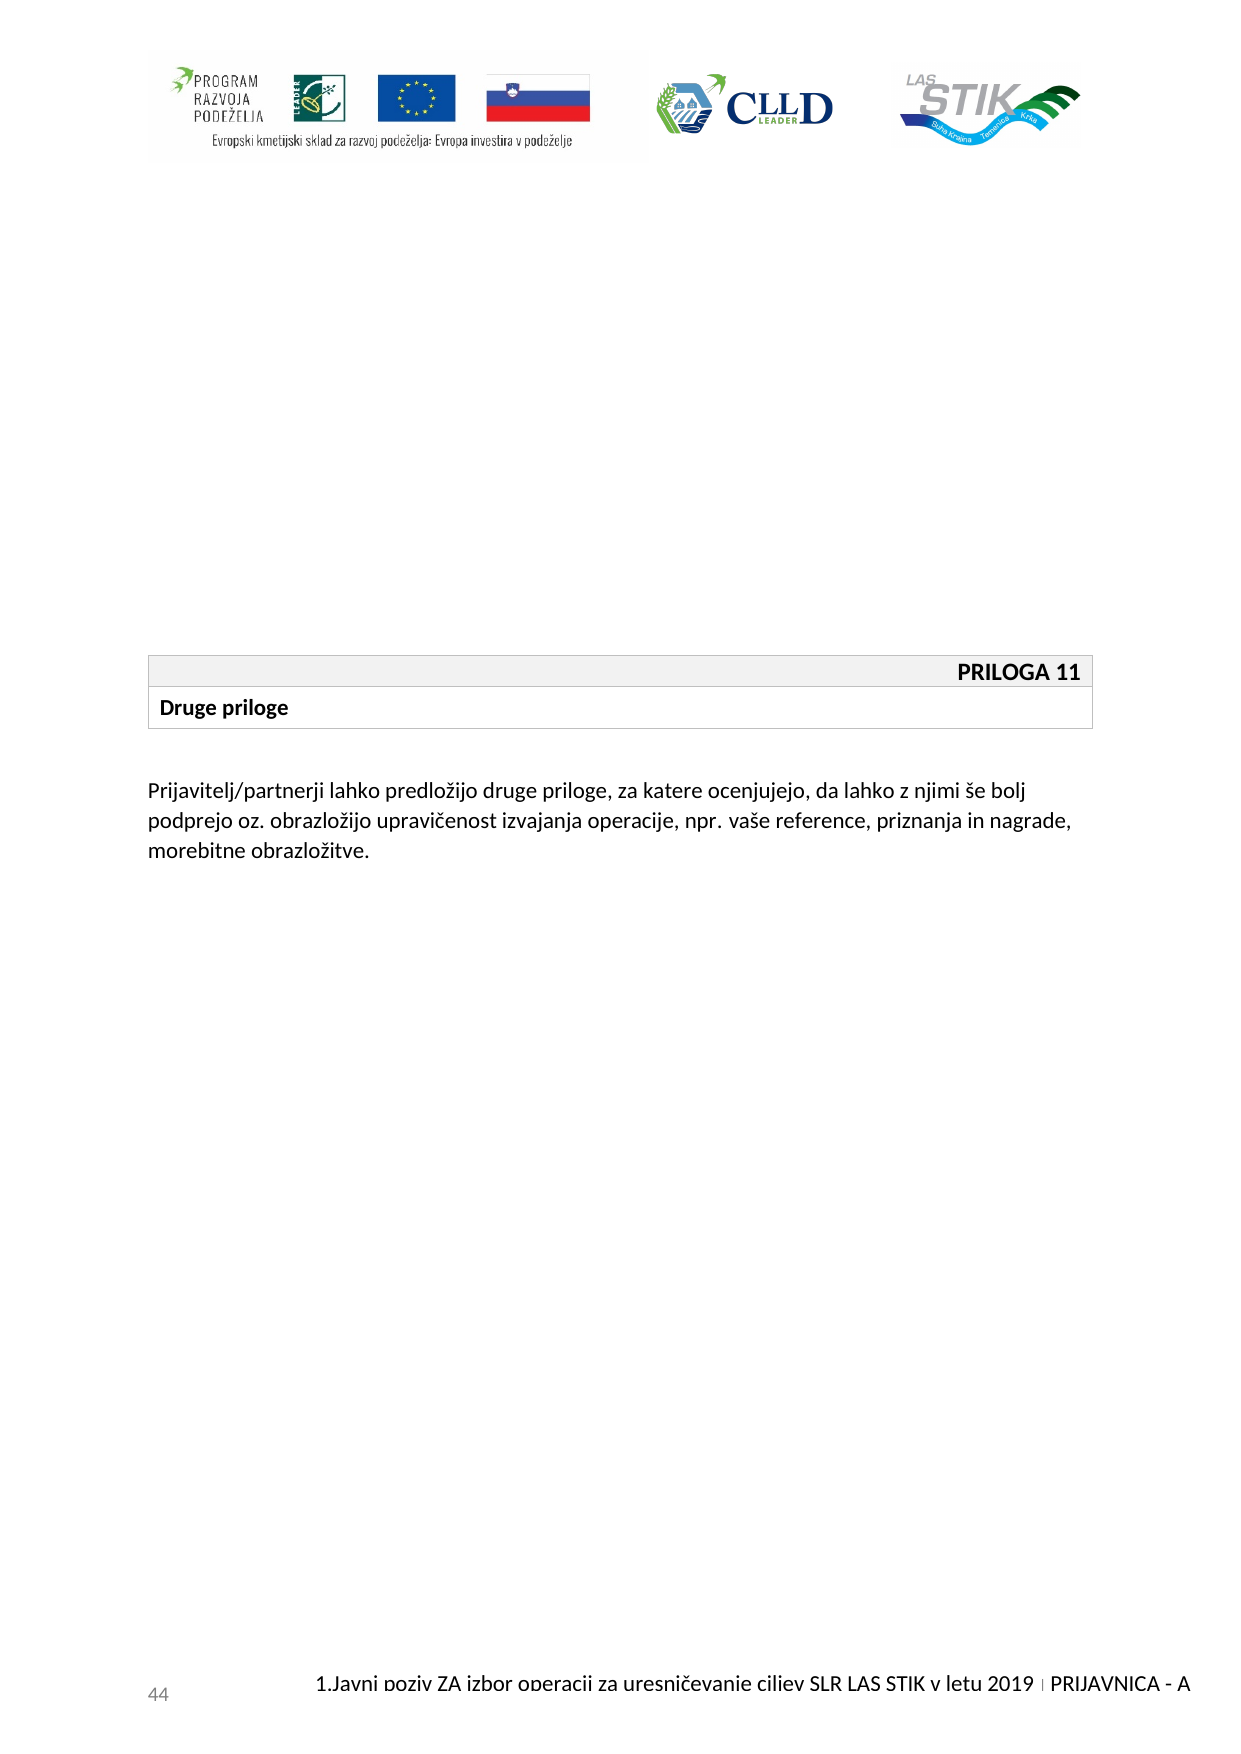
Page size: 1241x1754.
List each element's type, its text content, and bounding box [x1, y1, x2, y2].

table_header PRILOGA 11 [149, 656, 1092, 686]
table_cell Druge priloge [149, 687, 1092, 728]
text Prijavitelj/partnerji lahko predložijo druge priloge, za katere ocenjujejo, da lahko z njimi še bolj podprejo oz. obrazložijo upravičenost izvajanja operacije, npr. vaše reference, priznanja in nagrade, morebitne obrazložitve. [148, 776, 1092, 864]
picture [890, 62, 1082, 148]
picture [147, 50, 848, 163]
